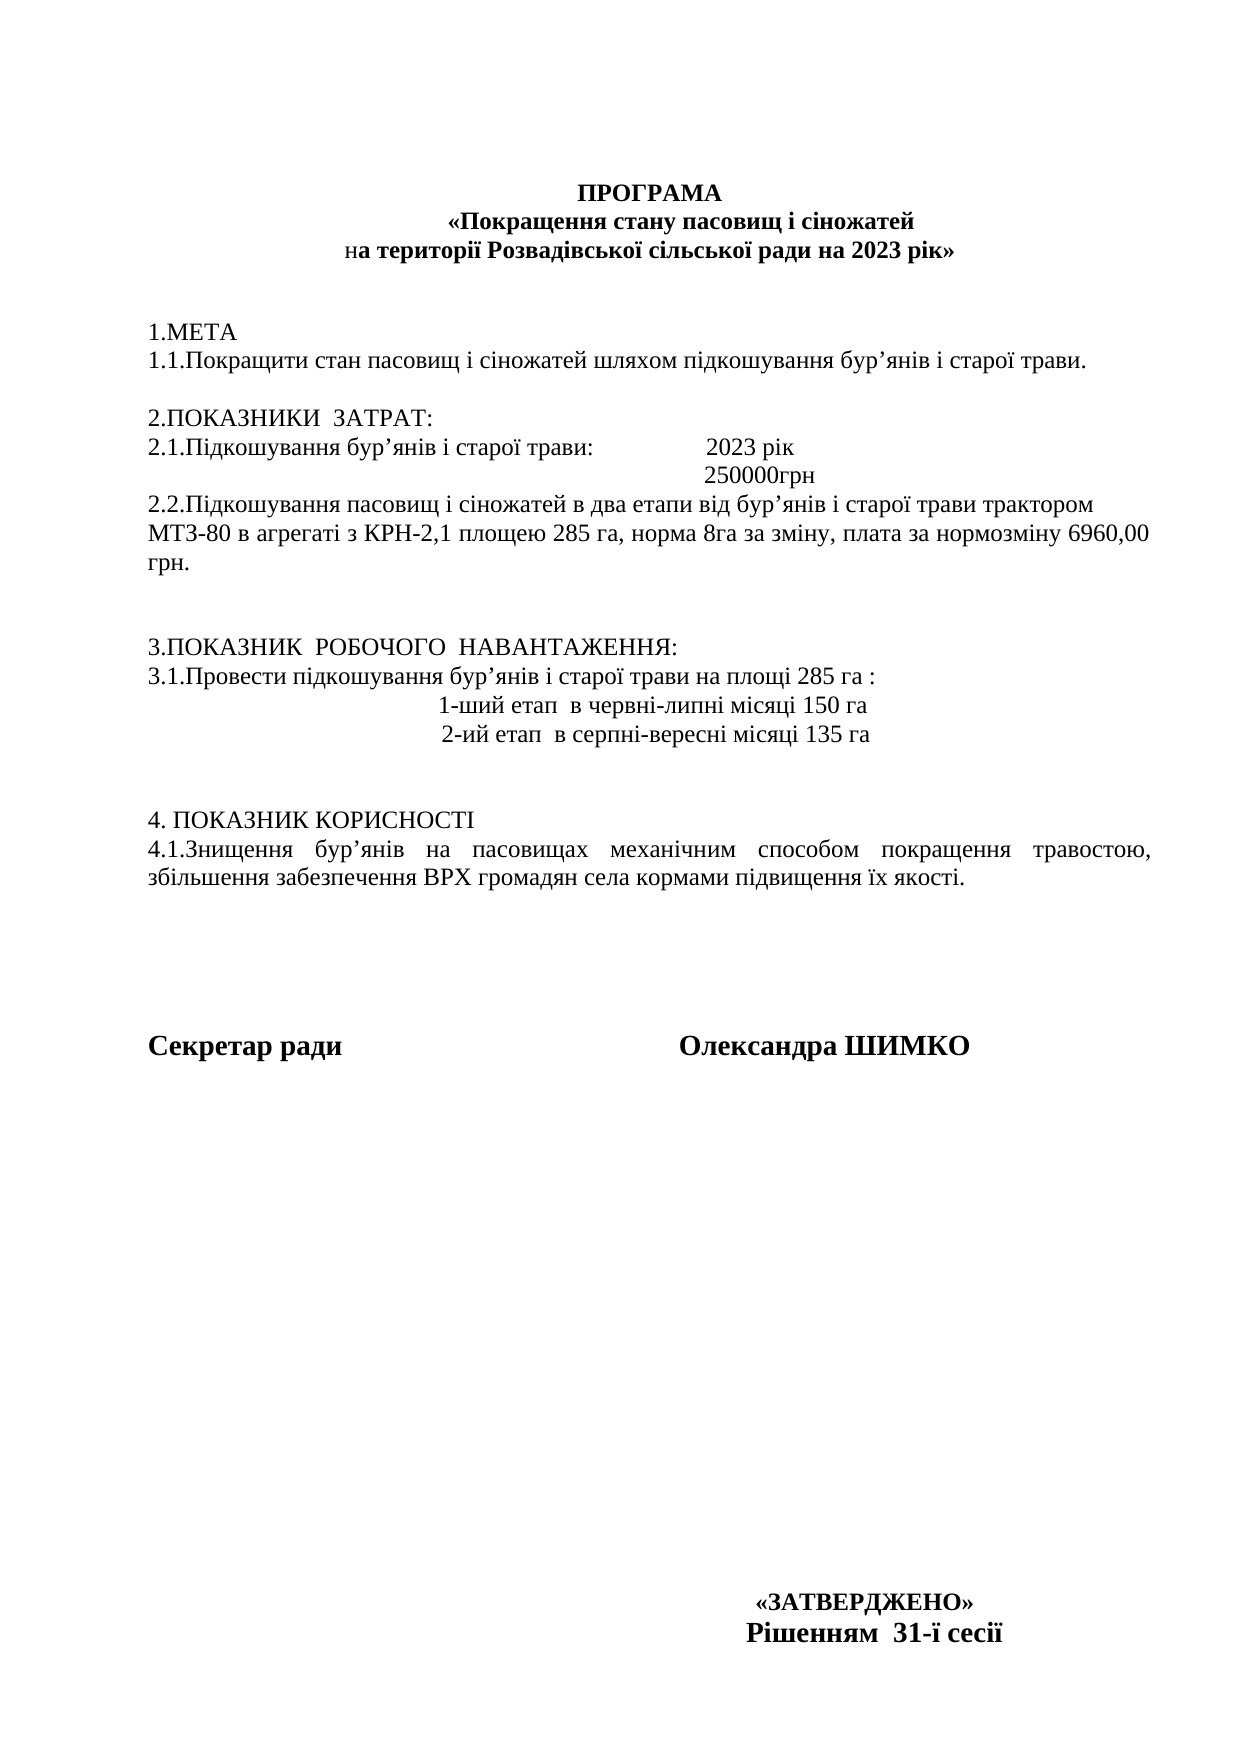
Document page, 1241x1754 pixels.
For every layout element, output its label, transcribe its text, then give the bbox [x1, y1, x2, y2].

text 3.ПОКАЗНИК РОБОЧОГО НАВАНТАЖЕННЯ: [148, 632, 1152, 661]
text 4. ПОКАЗНИК КОРИСНОСТІ [148, 805, 1152, 834]
text 1.МЕТА [148, 317, 1152, 346]
subtitle 2.ПОКАЗНИКИ ЗАТРАТ: [148, 403, 1152, 432]
text 250000грн [148, 461, 1152, 489]
text МТЗ-80 в агрегаті з КРН-2,1 площею 285 га, норма 8га за зміну, плата за нормозміну 6960,00 грн. [148, 518, 1152, 576]
text 2.1.Підкошування бур’янів і старої трави: 2023 рік [148, 432, 1152, 461]
text 1.1.Покращити стан пасовищ і сіножатей шляхом підкошування бур’янів і старої трави. [148, 346, 1152, 374]
text 4.1.Знищення бур’янів на пасовищах механічним способом покращення травостою, збільшення забезпечення ВРХ громадян села кормами підвищення їх якості. [148, 834, 1152, 891]
subtitle ПРОГРАМА [148, 178, 1152, 206]
subtitle «Покращення стану пасовищ і сіножатей [148, 206, 1152, 235]
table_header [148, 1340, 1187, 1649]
text 3.1.Провести підкошування бур’янів і старої трави на площі 285 га : [148, 661, 1152, 690]
text 2.2.Підкошування пасовищ і сіножатей в два етапи від бур’янів і старої трави трактором [148, 489, 1152, 518]
subtitle 1-ший етап в червні-липні місяці 150 га [148, 690, 1152, 719]
text 2-ий етап в серпні-вересні місяці 135 га [148, 719, 1152, 747]
text Секретар ради Олександра ШИМКО [148, 1028, 1152, 1062]
subtitle на території Розвадівської сільської ради на 2023 рік» [148, 235, 1152, 264]
